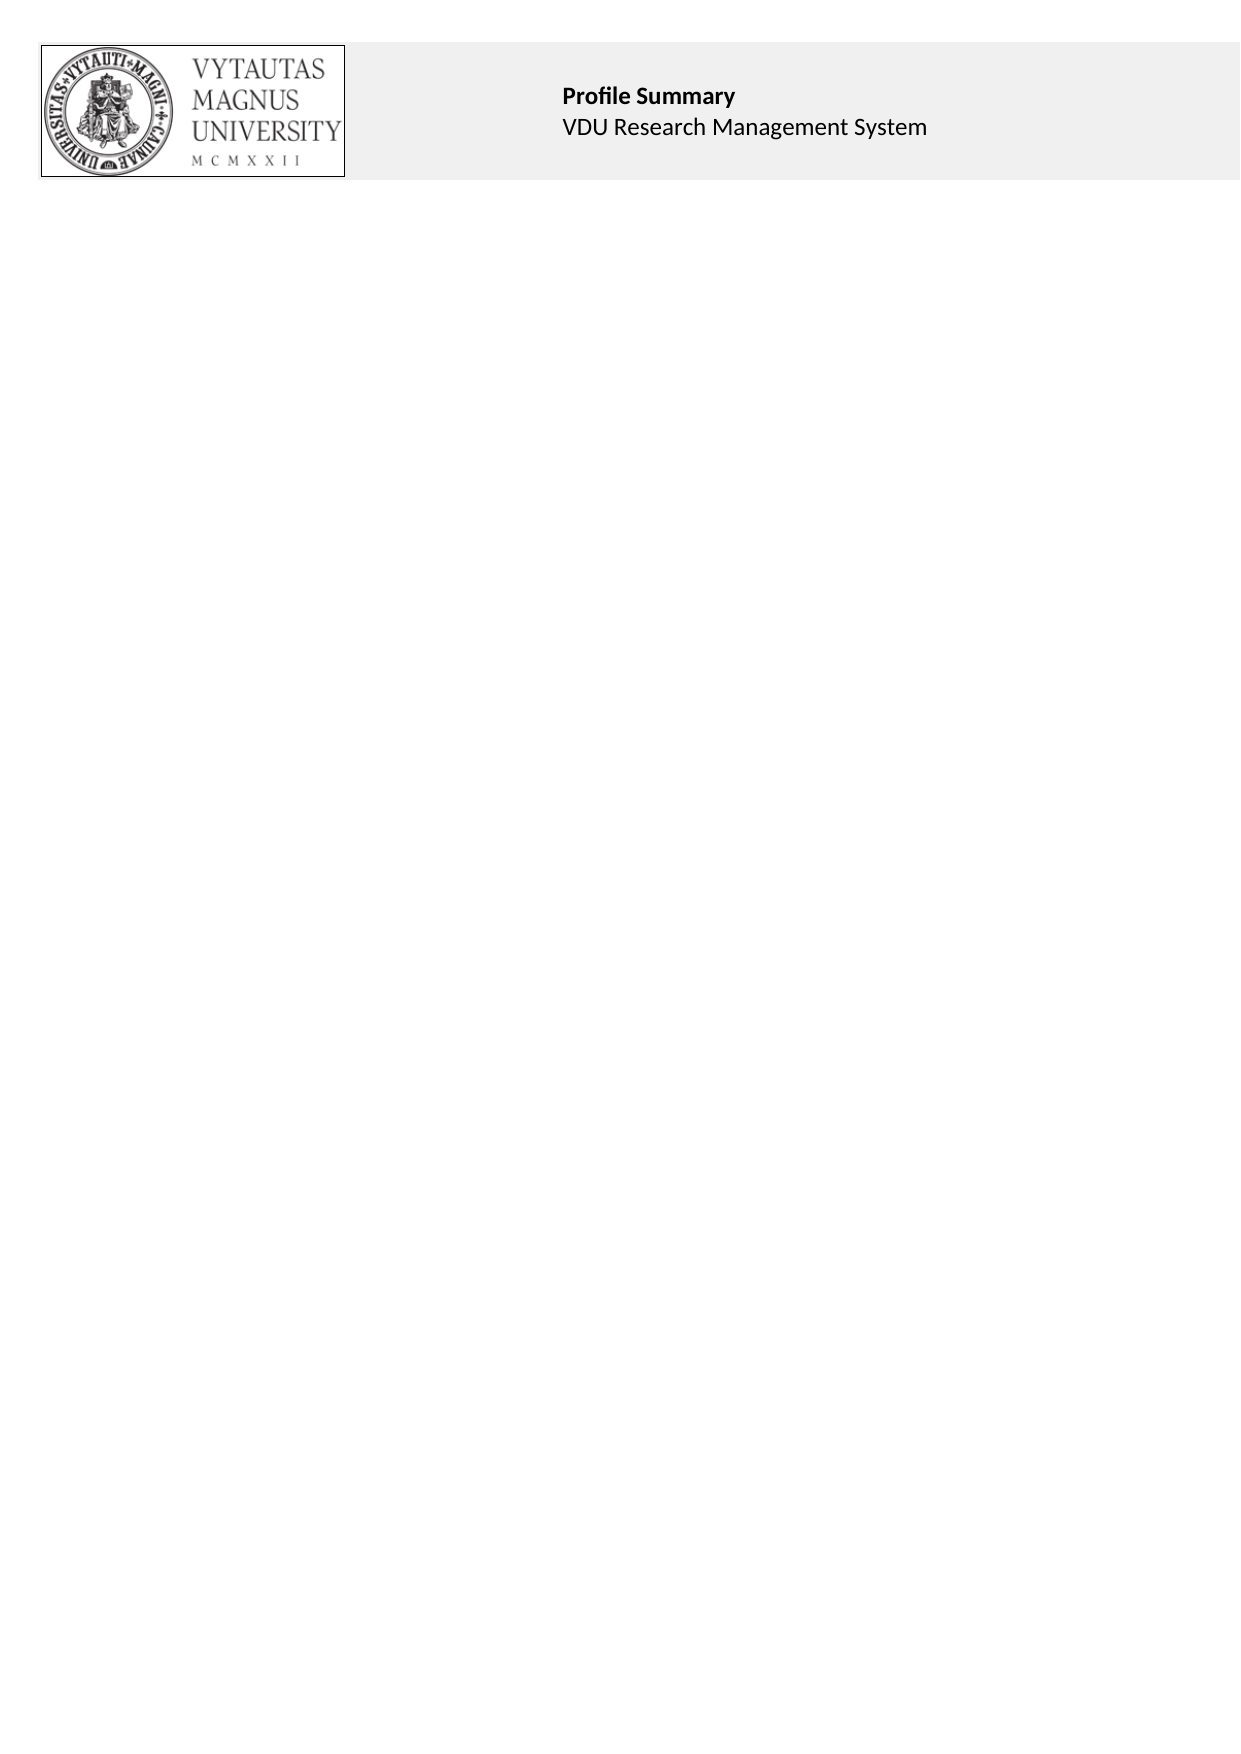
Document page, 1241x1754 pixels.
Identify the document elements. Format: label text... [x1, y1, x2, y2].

picture [42, 46, 344, 176]
table_header [38, 42, 559, 180]
table_header Profile Summary VDU Research Management System https://www.vdu.lt/cris/cris/rp/rp04690 [559, 42, 1240, 180]
